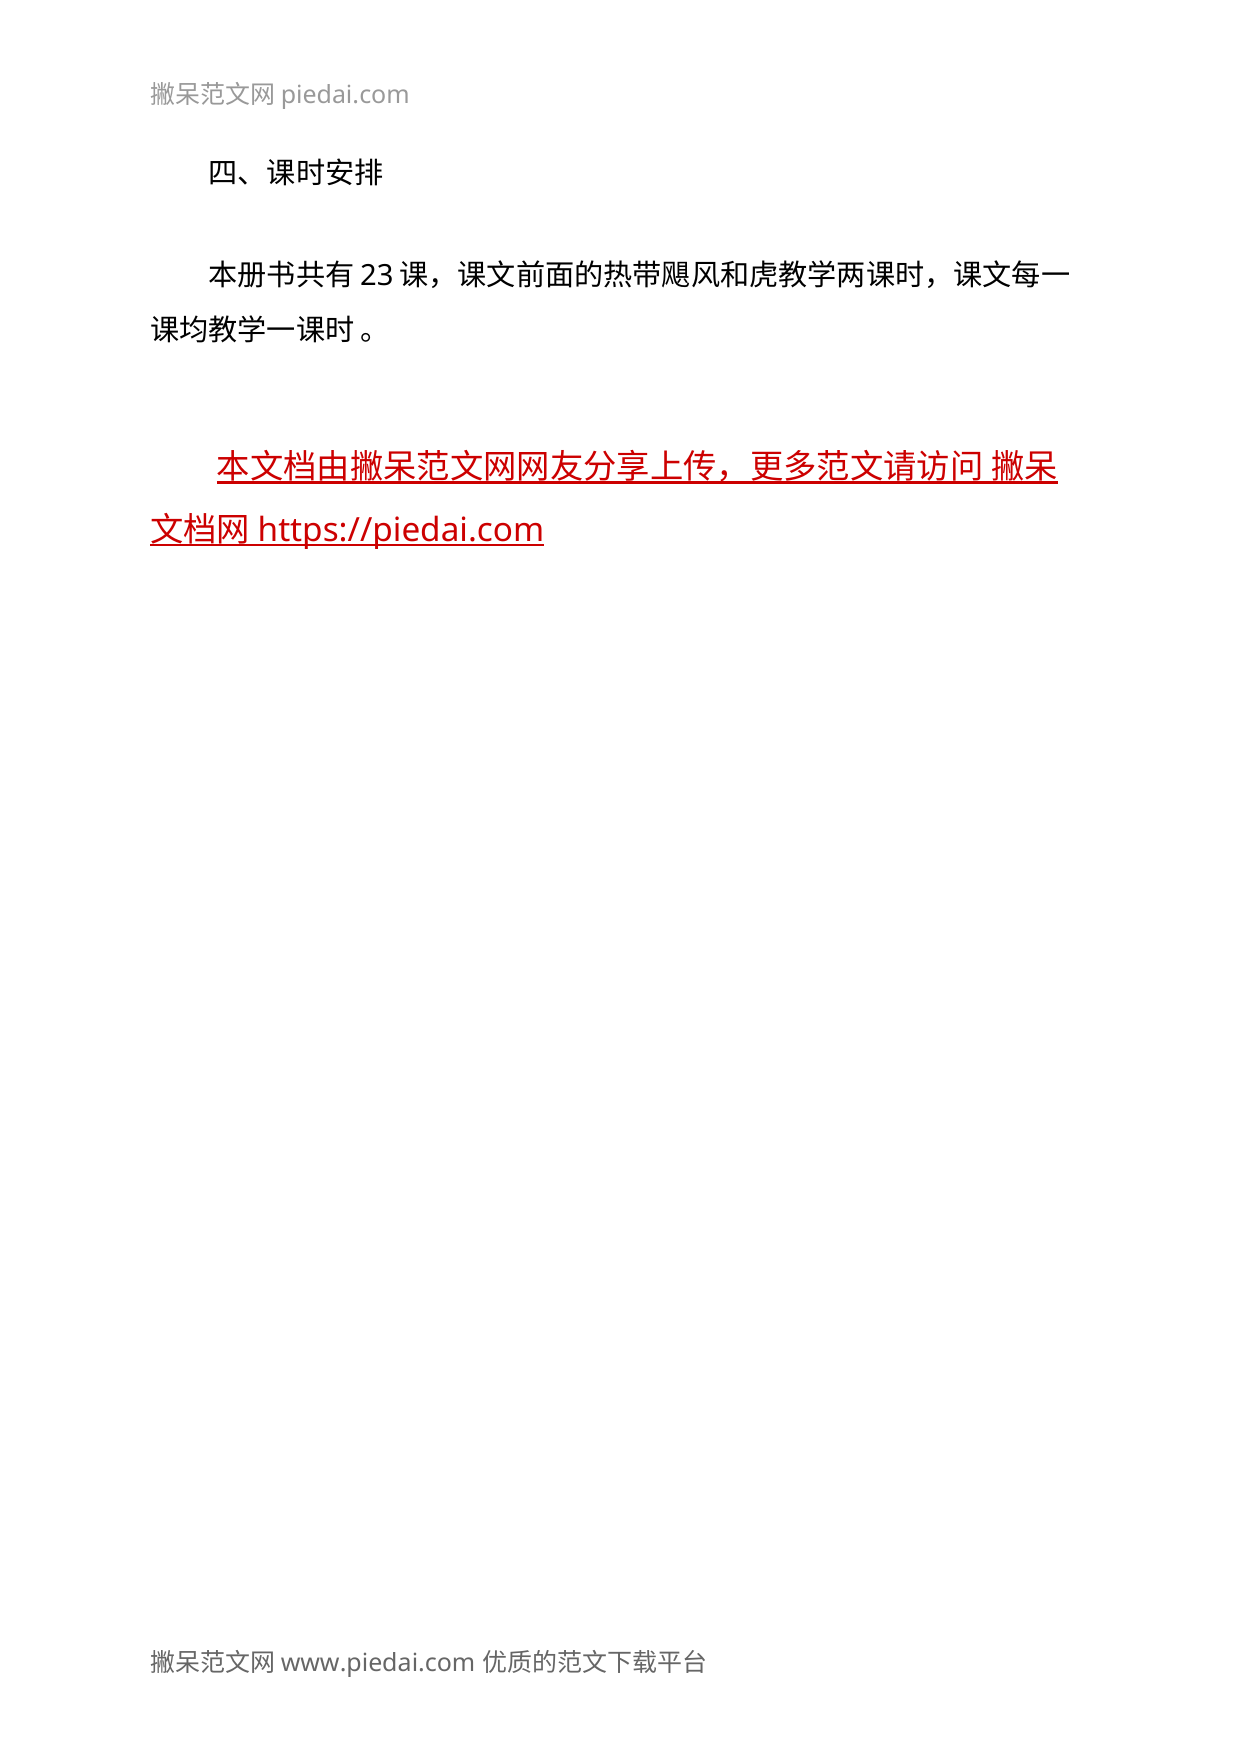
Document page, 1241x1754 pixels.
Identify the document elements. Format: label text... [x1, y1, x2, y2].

text 四、课时安排 [150, 150, 1090, 192]
text 本册书共有23课，课文前面的热带飓风和虎教学两课时，课文每一课均教学一课时 。 [150, 252, 1090, 349]
text 本文档由撇呆范文网网友分享上传，更多范文请访问 撇呆文档网 https://piedai.com [150, 440, 1090, 551]
